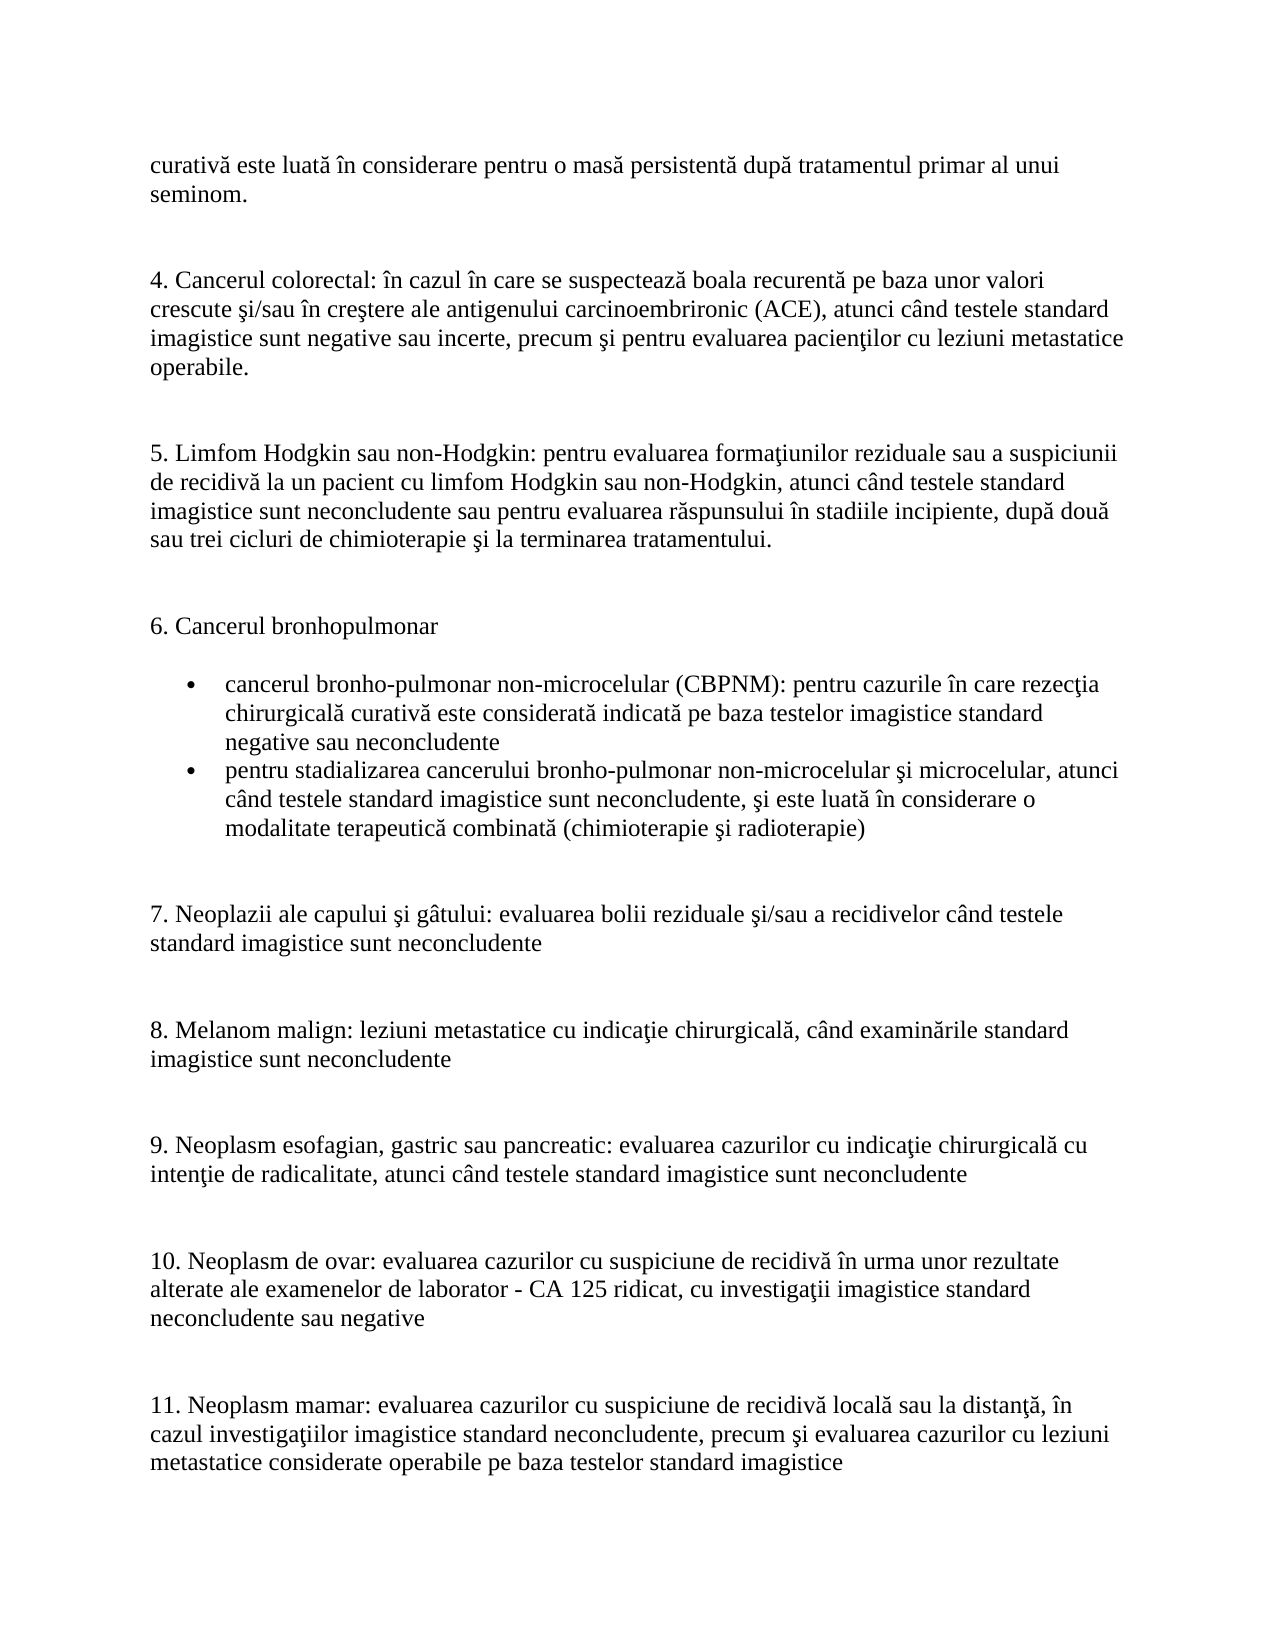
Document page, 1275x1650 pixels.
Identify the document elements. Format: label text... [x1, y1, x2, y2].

text 4. Cancerul colorectal: în cazul în care se suspectează boala recurentă pe baza unor valori crescute şi/sau în creştere ale antigenului carcinoembrironic (ACE), atunci când testele standard imagistice sunt negative sau incerte, precum şi pentru evaluarea pacienţilor cu leziuni metastatice operabile. [150, 237, 1125, 380]
text 5. Limfom Hodgkin sau non-Hodgkin: pentru evaluarea formaţiunilor reziduale sau a suspiciunii de recidivă la un pacient cu limfom Hodgkin sau non-Hodgkin, atunci când testele standard imagistice sunt neconcludente sau pentru evaluarea răspunsului în stadiile incipiente, după două sau trei cicluri de chimioterapie şi la terminarea tratamentului. [150, 409, 1125, 553]
text 7. Neoplazii ale capului şi gâtului: evaluarea bolii reziduale şi/sau a recidivelor când testele standard imagistice sunt neconcludente [150, 871, 1125, 957]
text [150, 150, 1125, 207]
text 9. Neoplasm esofagian, gastric sau pancreatic: evaluarea cazurilor cu indicaţie chirurgicală cu intenţie de radicalitate, atunci când testele standard imagistice sunt neconcludente [150, 1102, 1125, 1188]
list pentru stadializarea cancerului bronho-pulmonar non-microcelular şi microcelular, atunci când testele standard imagistice sunt neconcludente, şi este luată în considerare o modalitate terapeutică combinată (chimioterapie şi radioterapie) [187, 755, 1125, 842]
list cancerul bronho-pulmonar non-microcelular (CBPNM): pentru cazurile în care rezecţia chirurgicală curativă este considerată indicată pe baza testelor imagistice standard negative sau neconcludente [187, 669, 1125, 755]
text 6. Cancerul bronhopulmonar [150, 582, 1125, 640]
text 11. Neoplasm mamar: evaluarea cazurilor cu suspiciune de recidivă locală sau la distanţă, în cazul investigaţiilor imagistice standard neconcludente, precum şi evaluarea cazurilor cu leziuni metastatice considerate operabile pe baza testelor standard imagistice [150, 1361, 1125, 1476]
text 8. Melanom malign: leziuni metastatice cu indicaţie chirurgicală, când examinările standard imagistice sunt neconcludente [150, 986, 1125, 1072]
text 10. Neoplasm de ovar: evaluarea cazurilor cu suspiciune de recidivă în urma unor rezultate alterate ale examenelor de laborator - CA 125 ridicat, cu investigaţii imagistice standard neconcludente sau negative [150, 1217, 1125, 1332]
